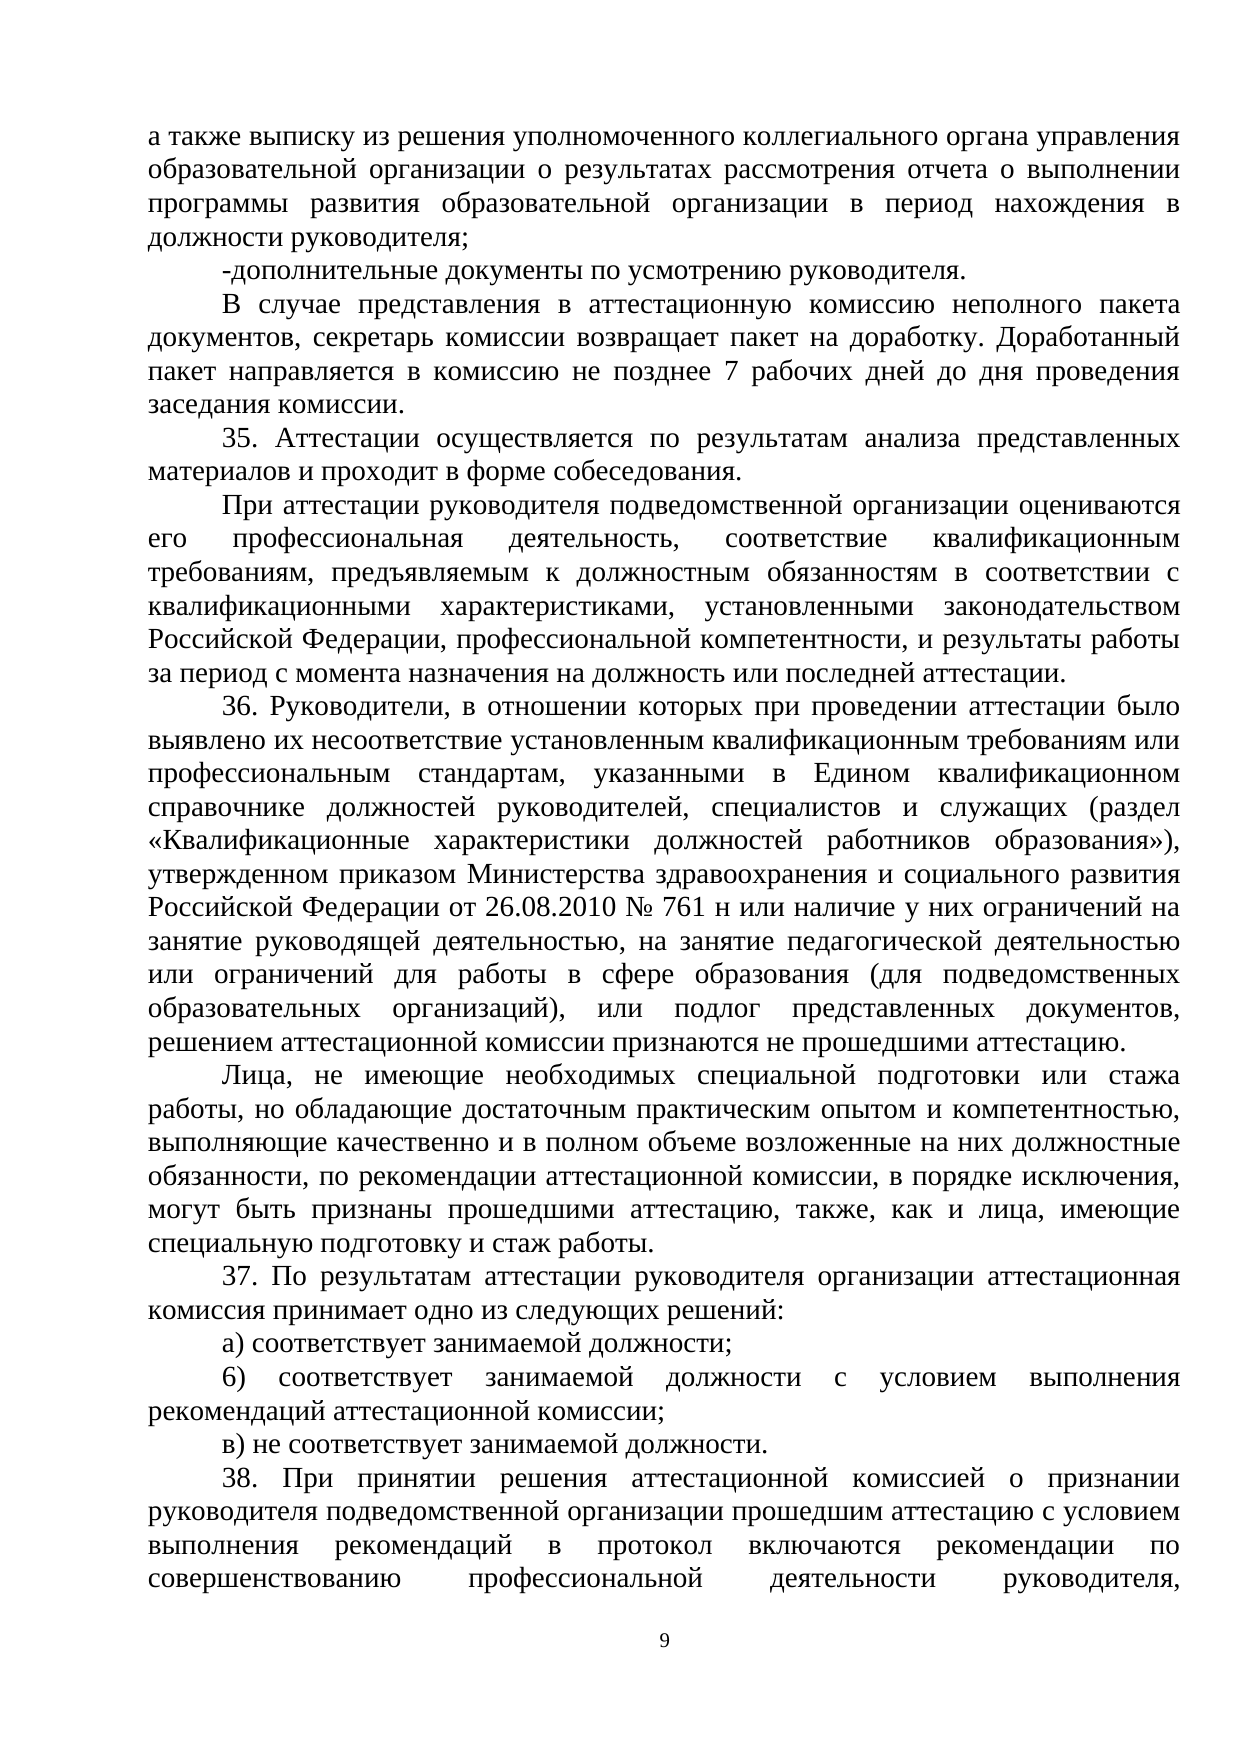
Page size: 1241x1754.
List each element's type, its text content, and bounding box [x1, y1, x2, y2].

text При аттестации руководителя подведомственной организации оцениваются его профессиональная деятельность, соответствие квалификационным требованиям, предъявляемым к должностным обязанностям в соответствии с квалификационными характеристиками, установленными законодательством Российской Федерации, профессиональной компетентности, и результаты работы за период с момента назначения на должность или последней аттестации. [148, 487, 1181, 688]
text Лица, не имеющие необходимых специальной подготовки или стажа работы, но обладающие достаточным практическим опытом и компетентностью, выполняющие качественно и в полном объеме возложенные на них должностные обязанности, по рекомендации аттестационной комиссии, в порядке исключения, могут быть признаны прошедшими аттестацию, также, как и лица, имеющие специальную подготовку и стаж работы. [148, 1057, 1181, 1258]
text 35. Аттестации осуществляется по результатам анализа представленных материалов и проходит в форме собеседования. [148, 420, 1181, 487]
text -дополнительные документы по усмотрению руководителя. [148, 252, 1181, 286]
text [148, 118, 1181, 252]
text В случае представления в аттестационную комиссию неполного пакета документов, секретарь комиссии возвращает пакет на доработку. Доработанный пакет направляется в комиссию не позднее 7 рабочих дней до дня проведения заседания комиссии. [148, 286, 1181, 420]
text в) не соответствует занимаемой должности. [148, 1426, 1181, 1460]
text 36. Руководители, в отношении которых при проведении аттестации было выявлено их несоответствие установленным квалификационным требованиям или профессиональным стандартам, указанными в Едином квалификационном справочнике должностей руководителей, специалистов и служащих (раздел «Квалификационные характеристики должностей работников образования»), утвержденном приказом Министерства здравоохранения и социального развития Российской Федерации от 26.08.2010 № 761 н или наличие у них ограничений на занятие руководящей деятельностью, на занятие педагогической деятельностью или ограничений для работы в сфере образования (для подведомственных образовательных организаций), или подлог представленных документов, решением аттестационной комиссии признаются не прошедшими аттестацию. [148, 688, 1181, 1057]
text 37. По результатам аттестации руководителя организации аттестационная комиссия принимает одно из следующих решений: [148, 1258, 1181, 1326]
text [148, 1460, 1181, 1594]
text а) соответствует занимаемой должности; [148, 1326, 1181, 1359]
text 6) соответствует занимаемой должности с условием выполнения рекомендаций аттестационной комиссии; [148, 1359, 1181, 1426]
